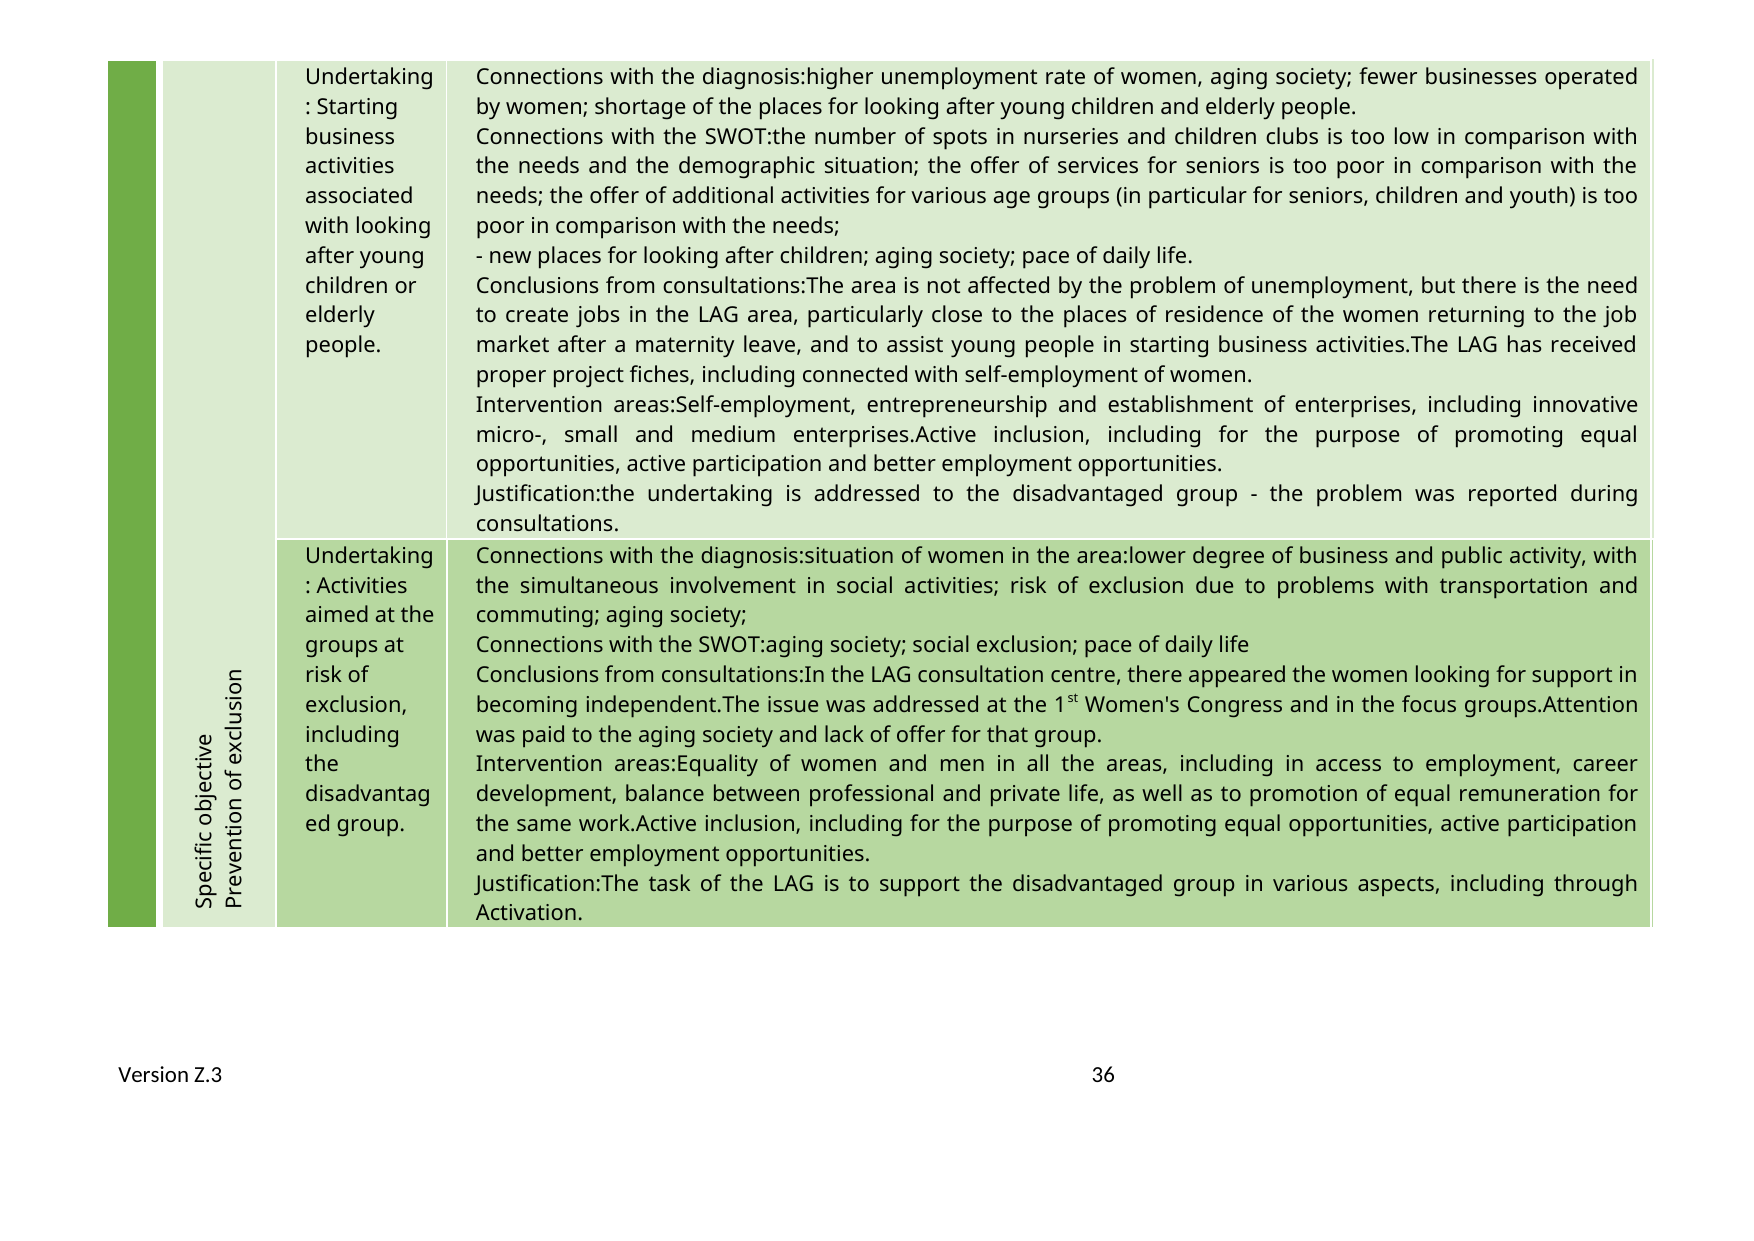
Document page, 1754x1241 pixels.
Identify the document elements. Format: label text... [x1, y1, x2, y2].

table_cell Connections with the diagnosis:higher unemployment rate of women, aging society; fewer businesses operated by women; shortage of the places for looking after young children and elderly people. Connections with the SWOT:the number of spots in nurseries and children clubs is too low in comparison with the needs and the demographic situation; the offer of services for seniors is too poor in comparison with the needs; the offer of additional activities for various age groups (in particular for seniors, children and youth) is too poor in comparison with the needs; - new places for looking after children; aging society; pace of daily life. Conclusions from consultations:The area is not affected by the problem of unemployment, but there is the need to create jobs in the LAG area, particularly close to the places of residence of the women returning to the job market after a maternity leave, and to assist young people in starting business activities.The LAG has received proper project fiches, including connected with self-employment of women. Intervention areas:Self-employment, entrepreneurship and establishment of enterprises, including innovative micro-, small and medium enterprises.Active inclusion, including for the purpose of promoting equal opportunities, active participation and better employment opportunities. Justification:the undertaking is addressed to the disadvantaged group - the problem was reported during consultations. [447, 61, 1650, 538]
table_cell Specific objective Prevention of exclusion [163, 61, 275, 927]
table_cell Undertaking: Activities aimed at the groups at risk of exclusion, including the disadvantaged group. [277, 540, 446, 927]
table_cell Connections with the diagnosis:situation of women in the area:lower degree of business and public activity, with the simultaneous involvement in social activities; risk of exclusion due to problems with transportation and commuting; aging society; Connections with the SWOT:aging society; social exclusion; pace of daily life Conclusions from consultations:In the LAG consultation centre, there appeared the women looking for support in becoming independent.The issue was addressed at the 1st Women's Congress and in the focus groups.Attention was paid to the aging society and lack of offer for that group. Intervention areas:Equality of women and men in all the areas, including in access to employment, career development, balance between professional and private life, as well as to promotion of equal remuneration for the same work.Active inclusion, including for the purpose of promoting equal opportunities, active participation and better employment opportunities. Justification:The task of the LAG is to support the disadvantaged group in various aspects, including through Activation. [448, 540, 1650, 927]
table_cell Undertaking: Starting business activities associated with looking after young children or elderly people. [277, 61, 446, 538]
